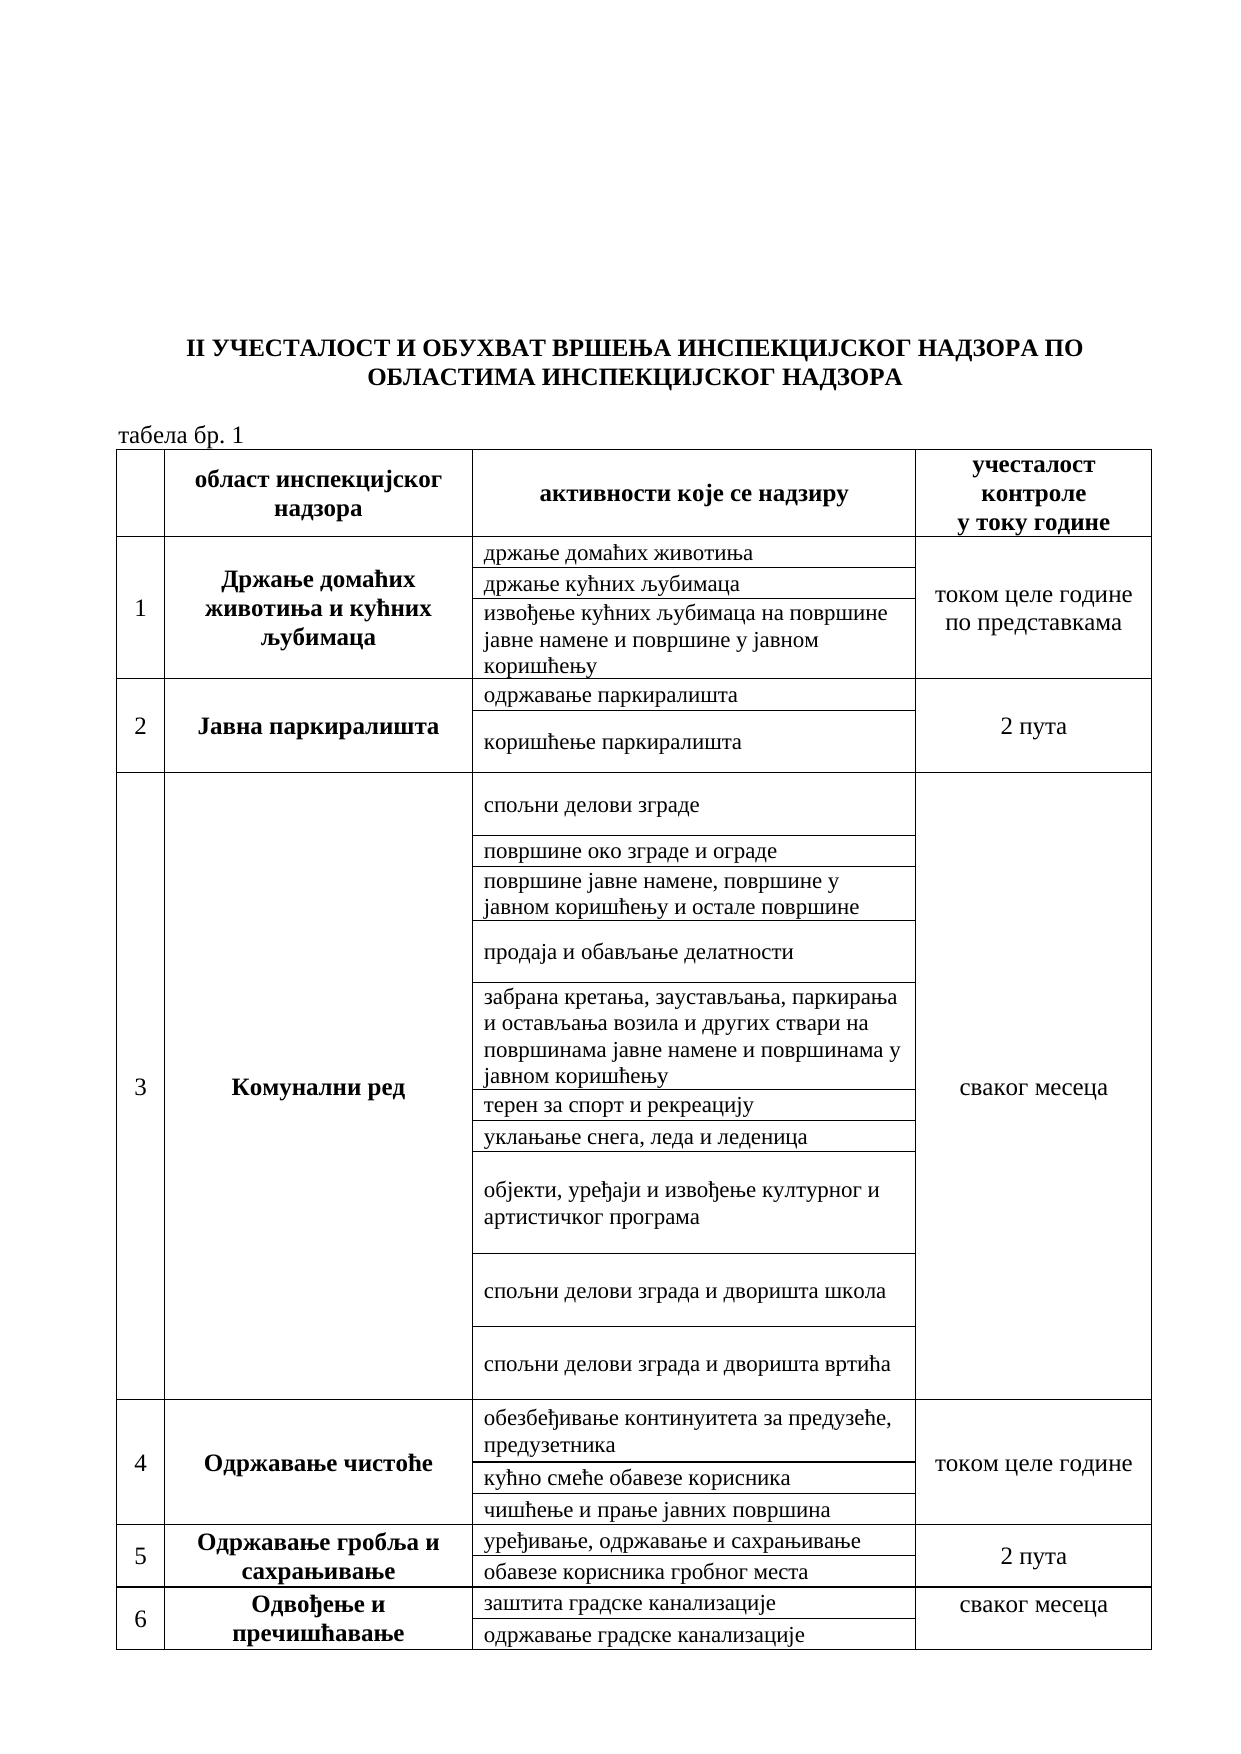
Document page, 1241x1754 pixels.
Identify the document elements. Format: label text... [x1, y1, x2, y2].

table_cell Комунални ред [165, 773, 472, 1399]
table_cell 6 [117, 1588, 164, 1649]
table_cell извођење кућних љубимаца на површине јавне намене и површине у јавном коришћењу [473, 599, 915, 678]
table_cell терен за спорт и рекреацију [473, 1090, 915, 1120]
table_cell држање домаћих животиња [473, 537, 915, 567]
table_cell забрана кретања, заустављања, паркирања и остављања возила и других ствари на површинама јавне намене и површинама у јавном коришћењу [473, 983, 915, 1088]
table_cell Јавна паркиралишта [165, 679, 472, 772]
table_cell заштита градске канализације [473, 1588, 915, 1618]
table_cell обавезе корисника гробног места [473, 1556, 915, 1586]
table_cell површине око зграде и ограде [473, 836, 915, 866]
table_cell уређивање, одржавање и сахрањивање [473, 1525, 915, 1555]
table_cell током целе године [916, 1400, 1151, 1524]
table_cell Држање домаћих животиња и кућних љубимаца [165, 537, 472, 678]
table_cell коришћење паркиралишта [473, 711, 915, 772]
table_cell Одржавање гробља и сахрањивање [165, 1525, 472, 1586]
table_cell спољни делови зграда и дворишта школа [473, 1254, 915, 1326]
table_header учесталост контроле у току године [916, 450, 1151, 536]
table_header [117, 450, 164, 536]
table_cell Одржавање чистоће [165, 1400, 472, 1524]
table_cell сваког месеца [916, 1588, 1151, 1649]
text II УЧЕСТАЛОСТ И ОБУХВАТ ВРШЕЊА ИНСПЕКЦИЈСКОГ НАДЗОРА ПО ОБЛАСТИМА ИНСПЕКЦИЈСКОГ НАДЗОРА [118, 333, 1152, 391]
table_cell 3 [117, 773, 164, 1399]
table_cell одржавање паркиралишта [473, 679, 915, 709]
table_cell држање кућних љубимаца [473, 568, 915, 598]
table_cell Одвођење и пречишћавање атмосферских и отпадних вода [165, 1588, 472, 1649]
table_cell површине јавне намене, површине у јавном коришћењу и остале површине [473, 867, 915, 919]
table_cell објекти, уређаји и извођење културног и артистичког програма [473, 1152, 915, 1253]
table_cell спољни делови зградa и дворишта вртића [473, 1327, 915, 1399]
table_cell одржавање градске канализације [473, 1619, 915, 1649]
table_cell 2 пута [916, 679, 1151, 772]
table_cell обезбеђивање континуитета за предузеће, предузетника [473, 1400, 915, 1461]
table_cell 2 пута [916, 1525, 1151, 1586]
table_cell 1 [117, 537, 164, 678]
text табела бр. 1 [118, 420, 1152, 448]
table_cell кућно смеће обавезе корисника [473, 1463, 915, 1493]
table_cell уклањање снега, леда и леденица [473, 1121, 915, 1151]
table_cell чишћење и прање јавних површина [473, 1494, 915, 1524]
table_cell спољни делови зграде [473, 773, 915, 834]
table_cell продаја и обављање делатности [473, 921, 915, 982]
table_cell сваког месеца [916, 773, 1151, 1399]
table_cell током целе године по представкама [916, 537, 1151, 678]
table_cell 2 [117, 679, 164, 772]
table_header област инспекцијског надзора [165, 450, 472, 536]
table_cell 4 [117, 1400, 164, 1524]
table_cell 5 [117, 1525, 164, 1586]
table_header активности које се надзиру [473, 450, 915, 536]
